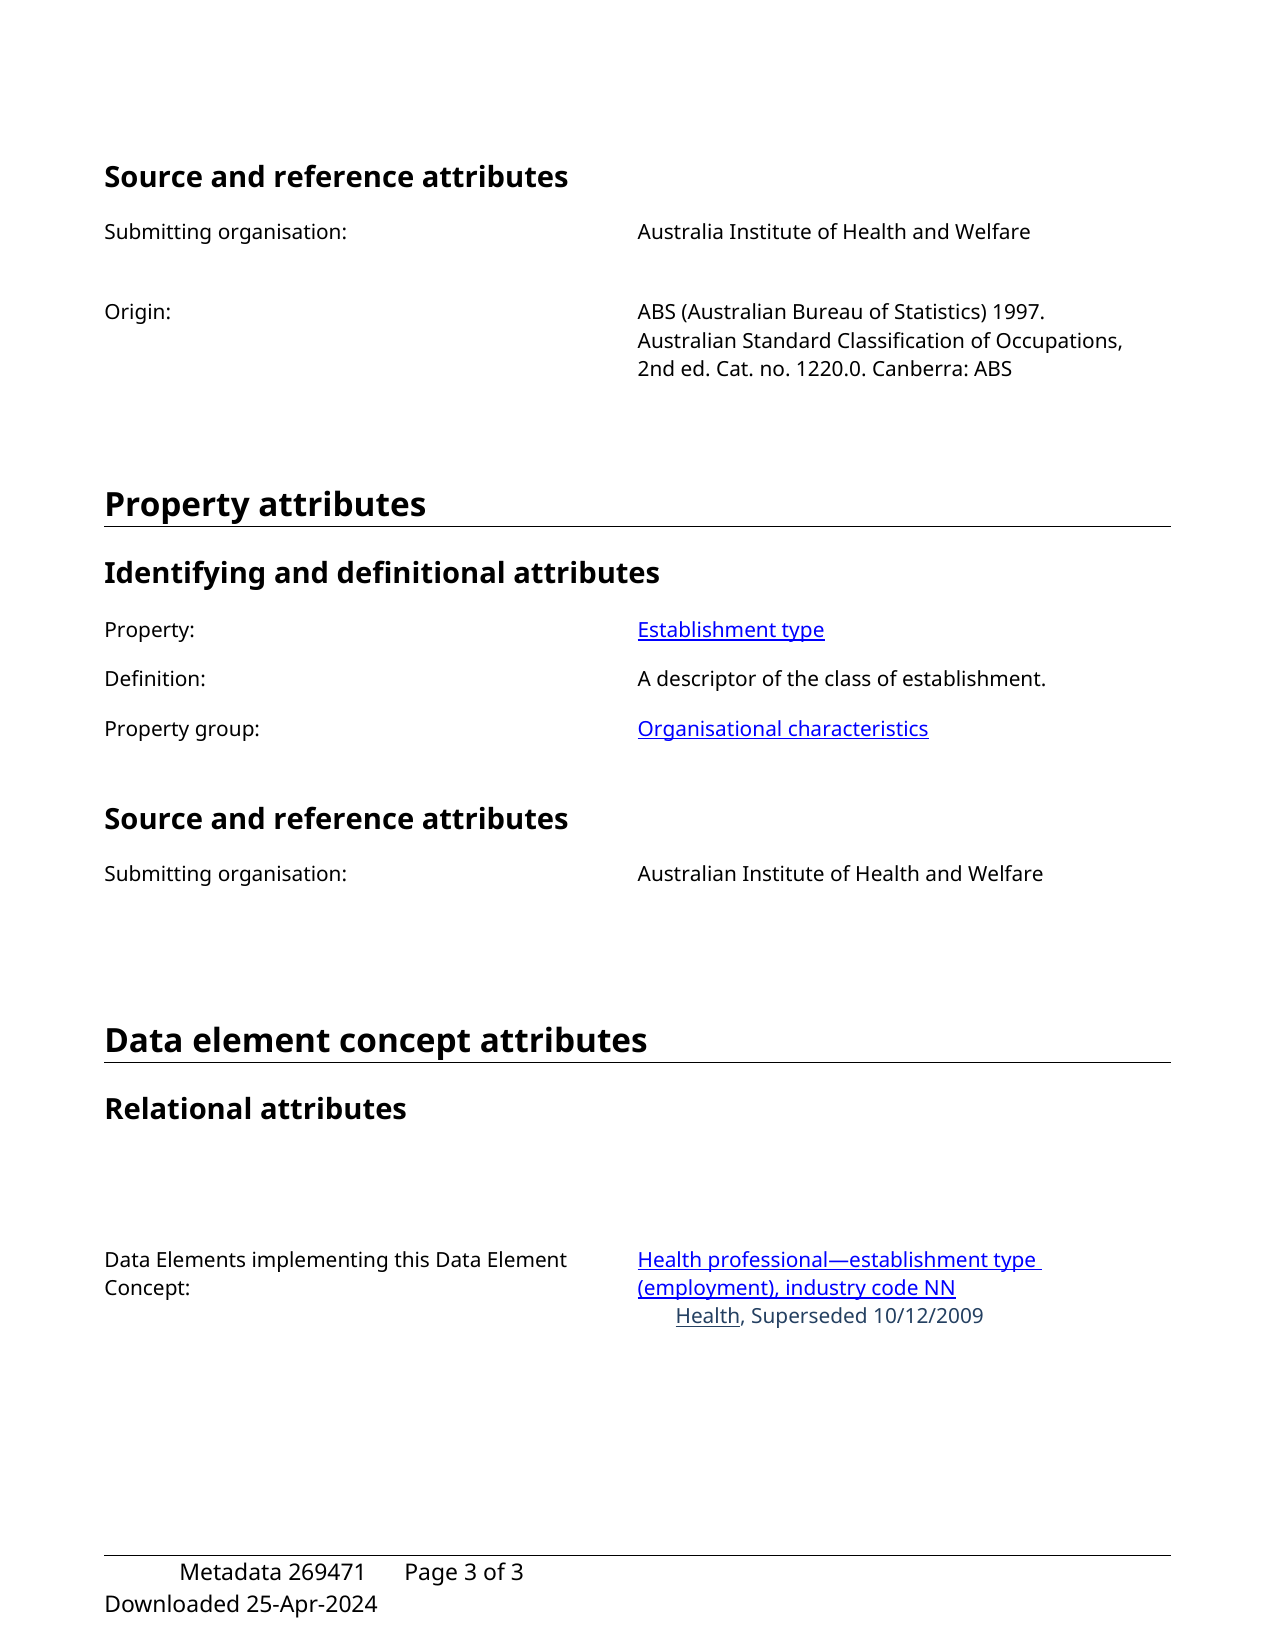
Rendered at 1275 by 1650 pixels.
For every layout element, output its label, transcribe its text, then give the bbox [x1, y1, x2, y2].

table_header Health professional—establishment type (employment), industry code NN Health, Superseded 10/12/2009 [626, 1234, 1159, 1397]
table_cell Australian Institute of Health and Welfare [626, 849, 1159, 929]
table_cell Source and reference attributes [93, 110, 1159, 206]
table_cell Organisational characteristics [626, 703, 1159, 752]
table_cell Submitting organisation: [93, 206, 626, 287]
table_header Establishment type [626, 605, 1159, 654]
subtitle Property attributes [104, 481, 1171, 526]
subtitle Relational attributes [104, 1088, 1171, 1128]
table_cell Submitting organisation: [93, 849, 626, 929]
table_cell Definition: [93, 654, 626, 703]
table_cell Australia Institute of Health and Welfare [626, 206, 1159, 287]
table_header Data Elements implementing this Data Element Concept: [93, 1234, 626, 1397]
table_cell Origin: [93, 287, 626, 393]
table_header Property: [93, 605, 626, 654]
table_cell Source and reference attributes [93, 753, 1159, 848]
subtitle Identifying and definitional attributes [104, 552, 1171, 592]
subtitle Data element concept attributes [104, 1016, 1171, 1062]
table_cell Property group: [93, 703, 626, 752]
table_cell A descriptor of the class of establishment. [626, 654, 1159, 703]
table_cell ABS (Australian Bureau of Statistics) 1997. Australian Standard Classification of Occupations, 2nd ed. Cat. no. 1220.0. Canberra: ABS [626, 287, 1159, 393]
